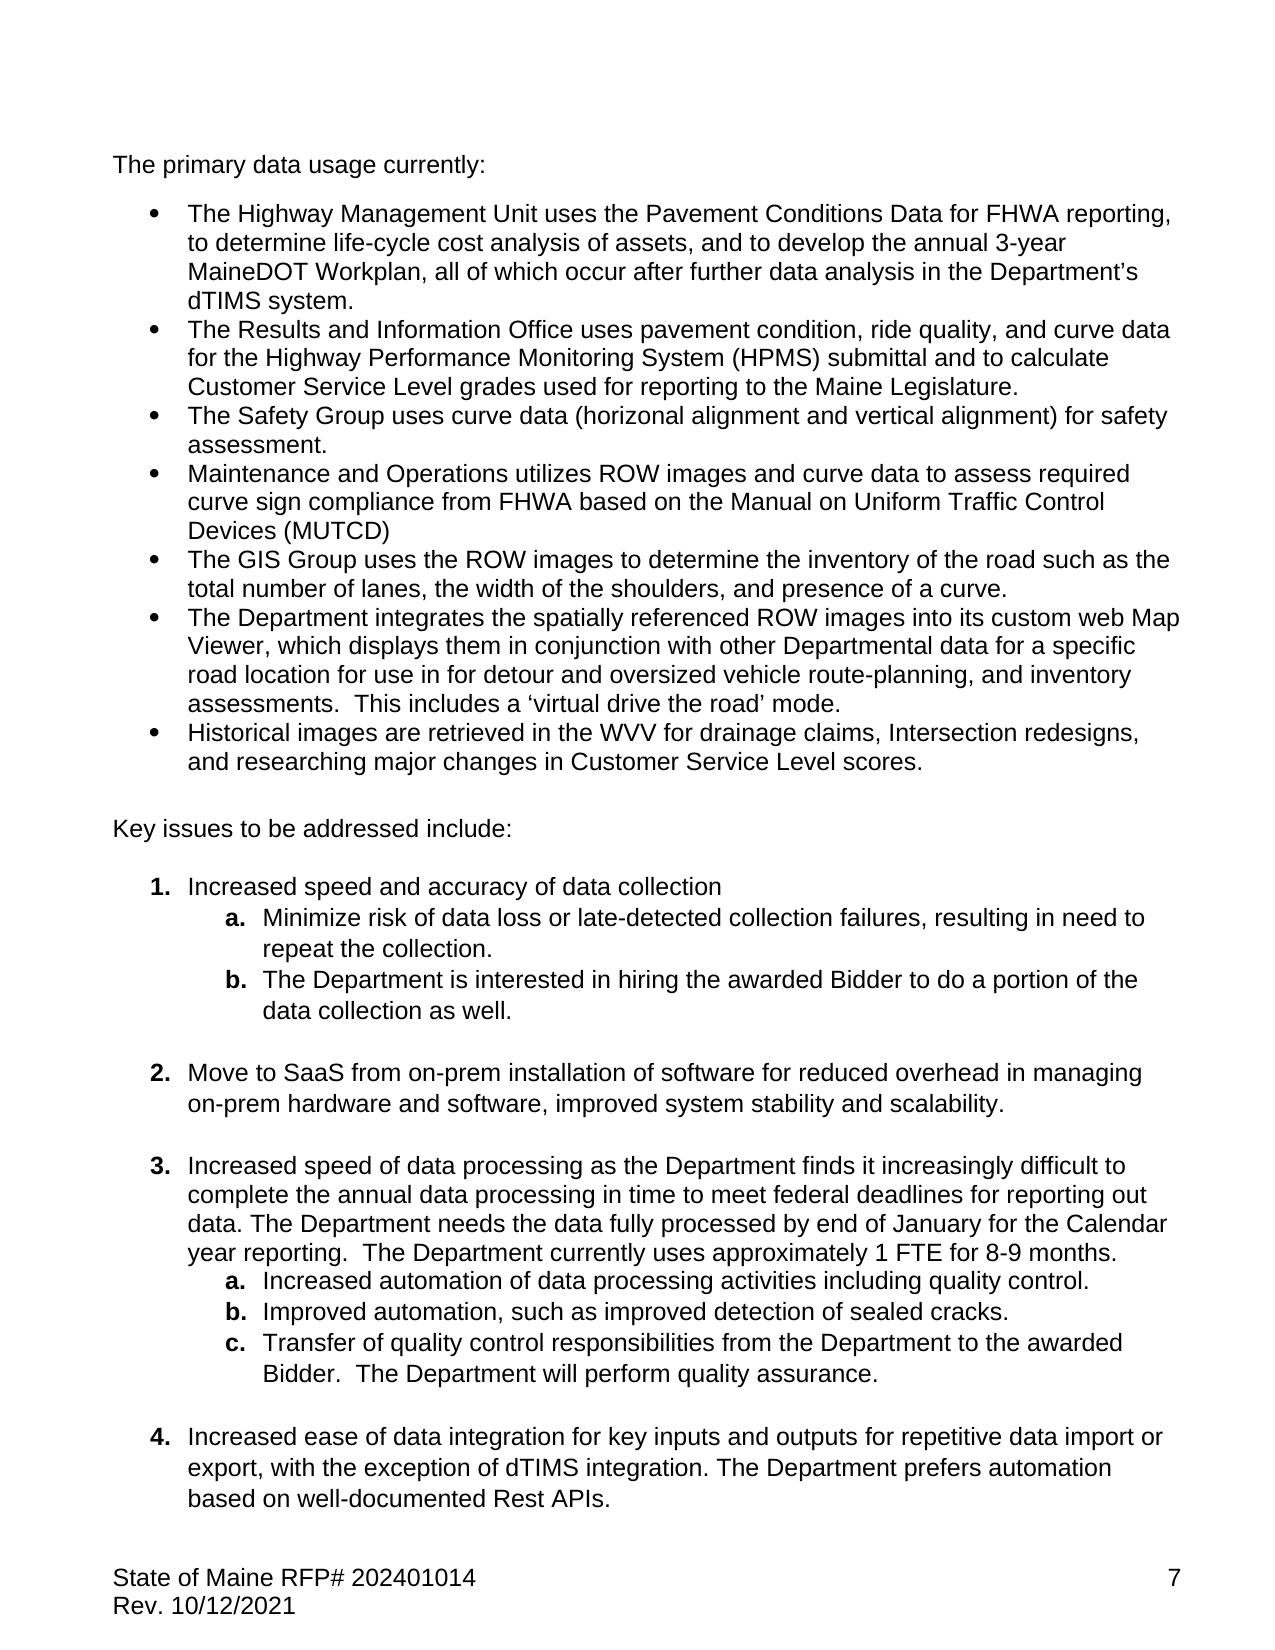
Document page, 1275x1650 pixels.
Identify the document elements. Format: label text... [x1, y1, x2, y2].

list The Results and Information Office uses pavement condition, ride quality, and curve data for the Highway Performance Monitoring System (HPMS) submittal and to calculate Customer Service Level grades used for reporting to the Maine Legislature. [150, 314, 1181, 401]
list The GIS Group uses the ROW images to determine the inventory of the road such as the total number of lanes, the width of the shoulders, and presence of a curve. [150, 545, 1181, 602]
list Historical images are retrieved in the WVV for drainage claims, Intersection redesigns, and researching major changes in Customer Service Level scores. [150, 718, 1181, 775]
text Key issues to be addressed include: [112, 814, 1181, 843]
list The Department is interested in hiring the awarded Bidder to do a portion of the data collection as well. [225, 965, 1181, 1025]
list Increased automation of data processing activities including quality control. [225, 1266, 1181, 1295]
list The Department integrates the spatially referenced ROW images into its custom web Map Viewer, which displays them in conjunction with other Departmental data for a specific road location for use in for detour and oversized vehicle route-planning, and inventory assessments. This includes a ‘virtual drive the road’ mode. [150, 602, 1181, 718]
list Increased speed of data processing as the Department finds it increasingly difficult to complete the annual data processing in time to meet federal deadlines for reporting out data. The Department needs the data fully processed by end of January for the Calendar year reporting. The Department currently uses approximately 1 FTE for 8-9 months. [150, 1151, 1181, 1266]
list Transfer of quality control responsibilities from the Department to the awarded Bidder. The Department will perform quality assurance. [225, 1328, 1181, 1388]
list Move to SaaS from on-prem installation of software for reduced overhead in managing on-prem hardware and software, improved system stability and scalability. [150, 1058, 1181, 1118]
list Minimize risk of data loss or late-detected collection failures, resulting in need to repeat the collection. [225, 903, 1181, 963]
list The Highway Management Unit uses the Pavement Conditions Data for FHWA reporting, to determine life-cycle cost analysis of assets, and to develop the annual 3-year MaineDOT Workplan, all of which occur after further data analysis in the Department’s dTIMS system. [150, 199, 1181, 314]
list Maintenance and Operations utilizes ROW images and curve data to assess required curve sign compliance from FHWA based on the Manual on Uniform Traffic Control Devices (MUTCD) [150, 458, 1181, 545]
list Increased speed and accuracy of data collection [150, 872, 1181, 901]
list The Safety Group uses curve data (horizonal alignment and vertical alignment) for safety assessment. [150, 401, 1181, 458]
text The primary data usage currently: [112, 150, 1181, 179]
list Increased ease of data integration for key inputs and outputs for repetitive data import or export, with the exception of dTIMS integration. The Department prefers automation based on well-documented Rest APIs. [150, 1421, 1181, 1512]
list Improved automation, such as improved detection of sealed cracks. [225, 1297, 1181, 1326]
